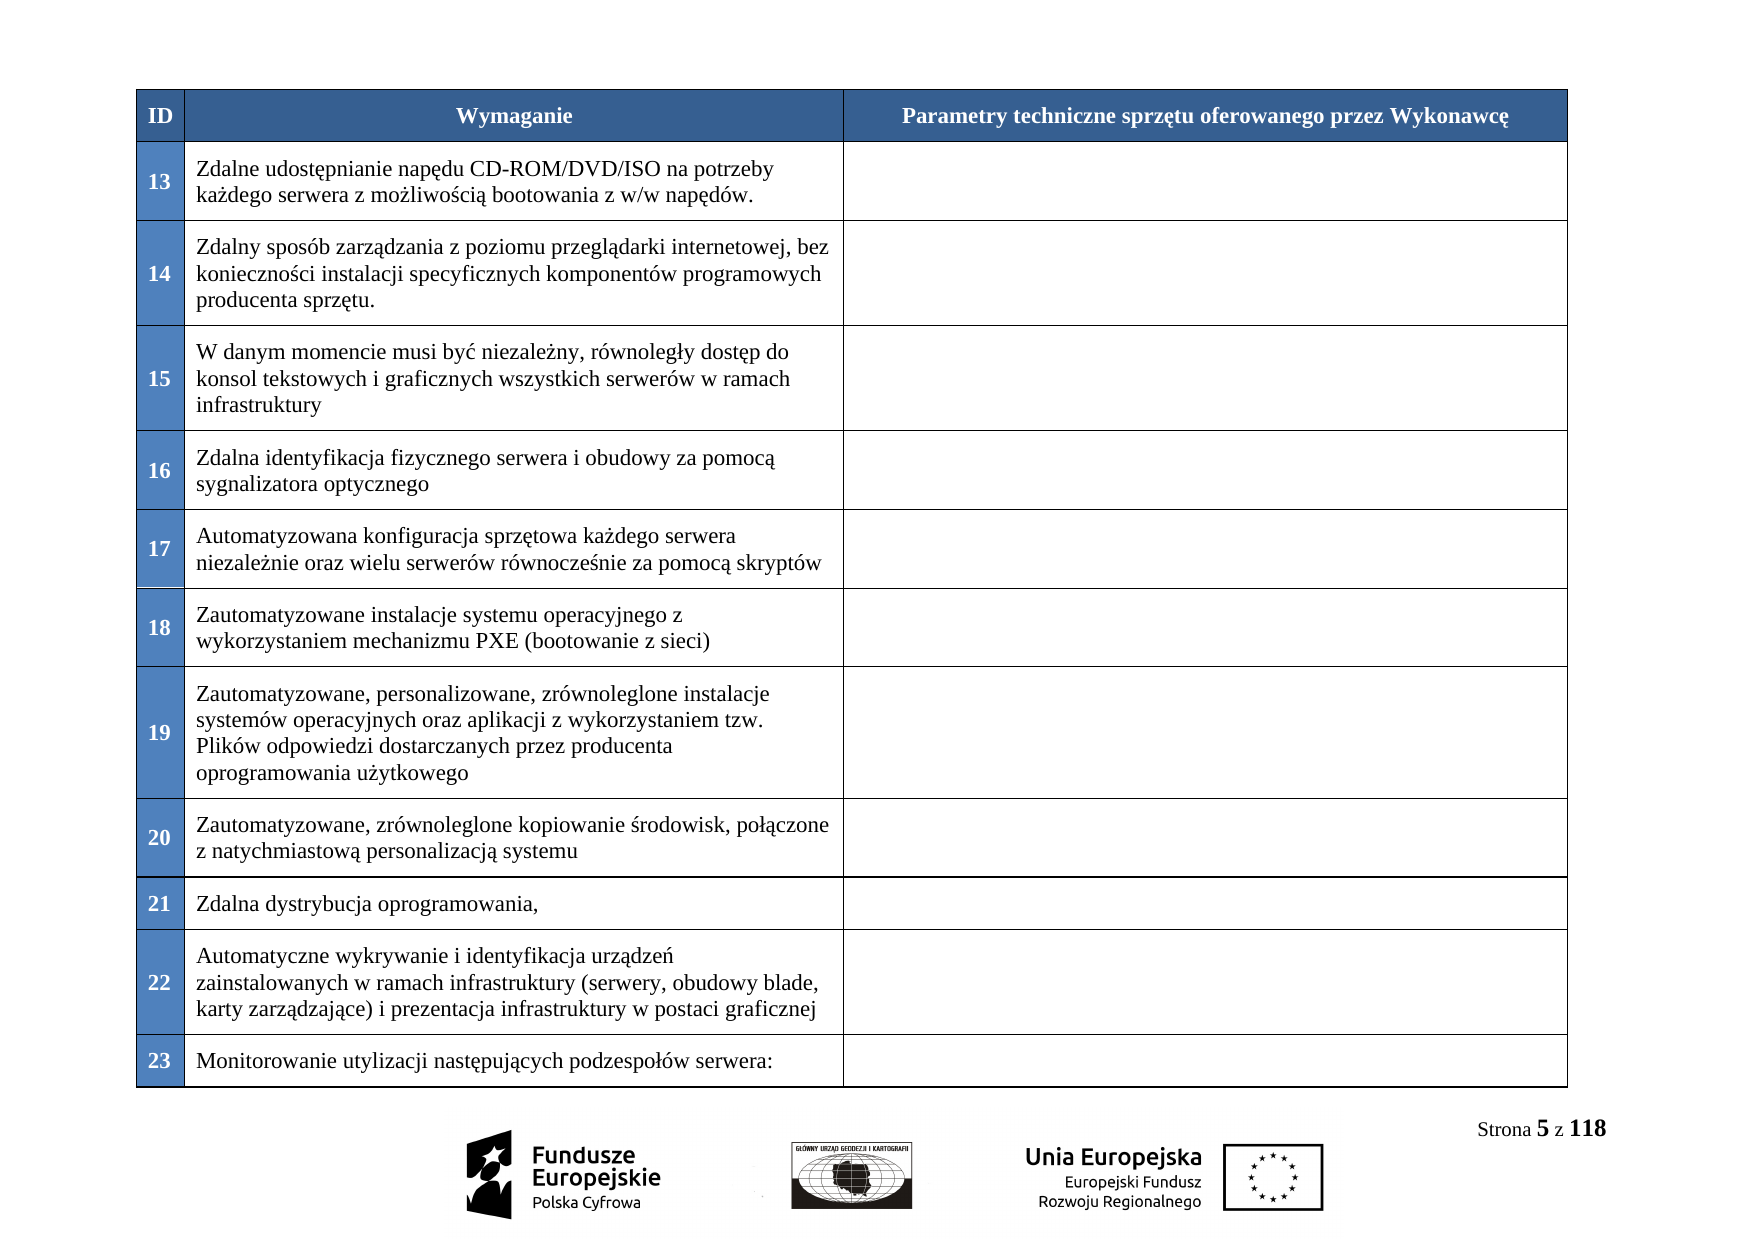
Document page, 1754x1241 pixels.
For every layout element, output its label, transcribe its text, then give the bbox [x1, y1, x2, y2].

table_cell [844, 878, 1567, 929]
table_cell [844, 431, 1567, 509]
table_cell [844, 930, 1567, 1034]
table_cell Automatyzowana konfiguracja sprzętowa każdego serwera niezależnie oraz wielu serwerów równocześnie za pomocą skryptów [185, 510, 843, 587]
table_cell 23 [137, 1035, 184, 1086]
table_cell [844, 667, 1567, 798]
table_header Parametry techniczne sprzętu oferowanego przez Wykonawcę [844, 90, 1567, 141]
table_header Wymaganie [185, 90, 843, 141]
table_cell Zautomatyzowane, zrównoleglone kopiowanie środowisk, połączone z natychmiastową personalizacją systemu [185, 799, 843, 876]
table_cell Zdalny sposób zarządzania z poziomu przeglądarki internetowej, bez konieczności instalacji specyficznych komponentów programowych producenta sprzętu. [185, 221, 843, 325]
table_cell Zautomatyzowane instalacje systemu operacyjnego z wykorzystaniem mechanizmu PXE (bootowanie z sieci) [185, 589, 843, 666]
table_cell 21 [137, 878, 184, 929]
table_cell [844, 142, 1567, 220]
table_cell Zdalna dystrybucja oprogramowania, [185, 878, 843, 929]
table_cell W danym momencie musi być niezależny, równoległy dostęp do konsol tekstowych i graficznych wszystkich serwerów w ramach infrastruktury [185, 326, 843, 430]
table_cell [844, 799, 1567, 876]
table_cell [844, 589, 1567, 666]
table_cell Monitorowanie utylizacji następujących podzespołów serwera: procesor, pamięć. [185, 1035, 843, 1086]
table_cell 19 [137, 667, 184, 798]
table_cell [844, 1035, 1567, 1086]
table_cell 18 [137, 589, 184, 666]
table_cell Zdalna identyfikacja fizycznego serwera i obudowy za pomocą sygnalizatora optycznego [185, 431, 843, 509]
table_cell Zdalne udostępnianie napędu CD-ROM/DVD/ISO na potrzeby każdego serwera z możliwością bootowania z w/w napędów. [185, 142, 843, 220]
table_cell Zautomatyzowane, personalizowane, zrównoleglone instalacje systemów operacyjnych oraz aplikacji z wykorzystaniem tzw. Plików odpowiedzi dostarczanych przez producenta oprogramowania użytkowego [185, 667, 843, 798]
table_cell 14 [137, 221, 184, 325]
picture [444, 1107, 1343, 1239]
table_cell 20 [137, 799, 184, 876]
table_cell 16 [137, 431, 184, 509]
table_cell 13 [137, 142, 184, 220]
table_cell Automatyczne wykrywanie i identyfikacja urządzeń zainstalowanych w ramach infrastruktury (serwery, obudowy blade, karty zarządzające) i prezentacja infrastruktury w postaci graficznej [185, 930, 843, 1034]
table_cell [844, 221, 1567, 325]
table_cell [844, 326, 1567, 430]
table_cell [844, 510, 1567, 587]
table_cell 17 [137, 510, 184, 587]
table_header ID [137, 90, 184, 141]
table_cell 15 [137, 326, 184, 430]
table_cell 22 [137, 930, 184, 1034]
